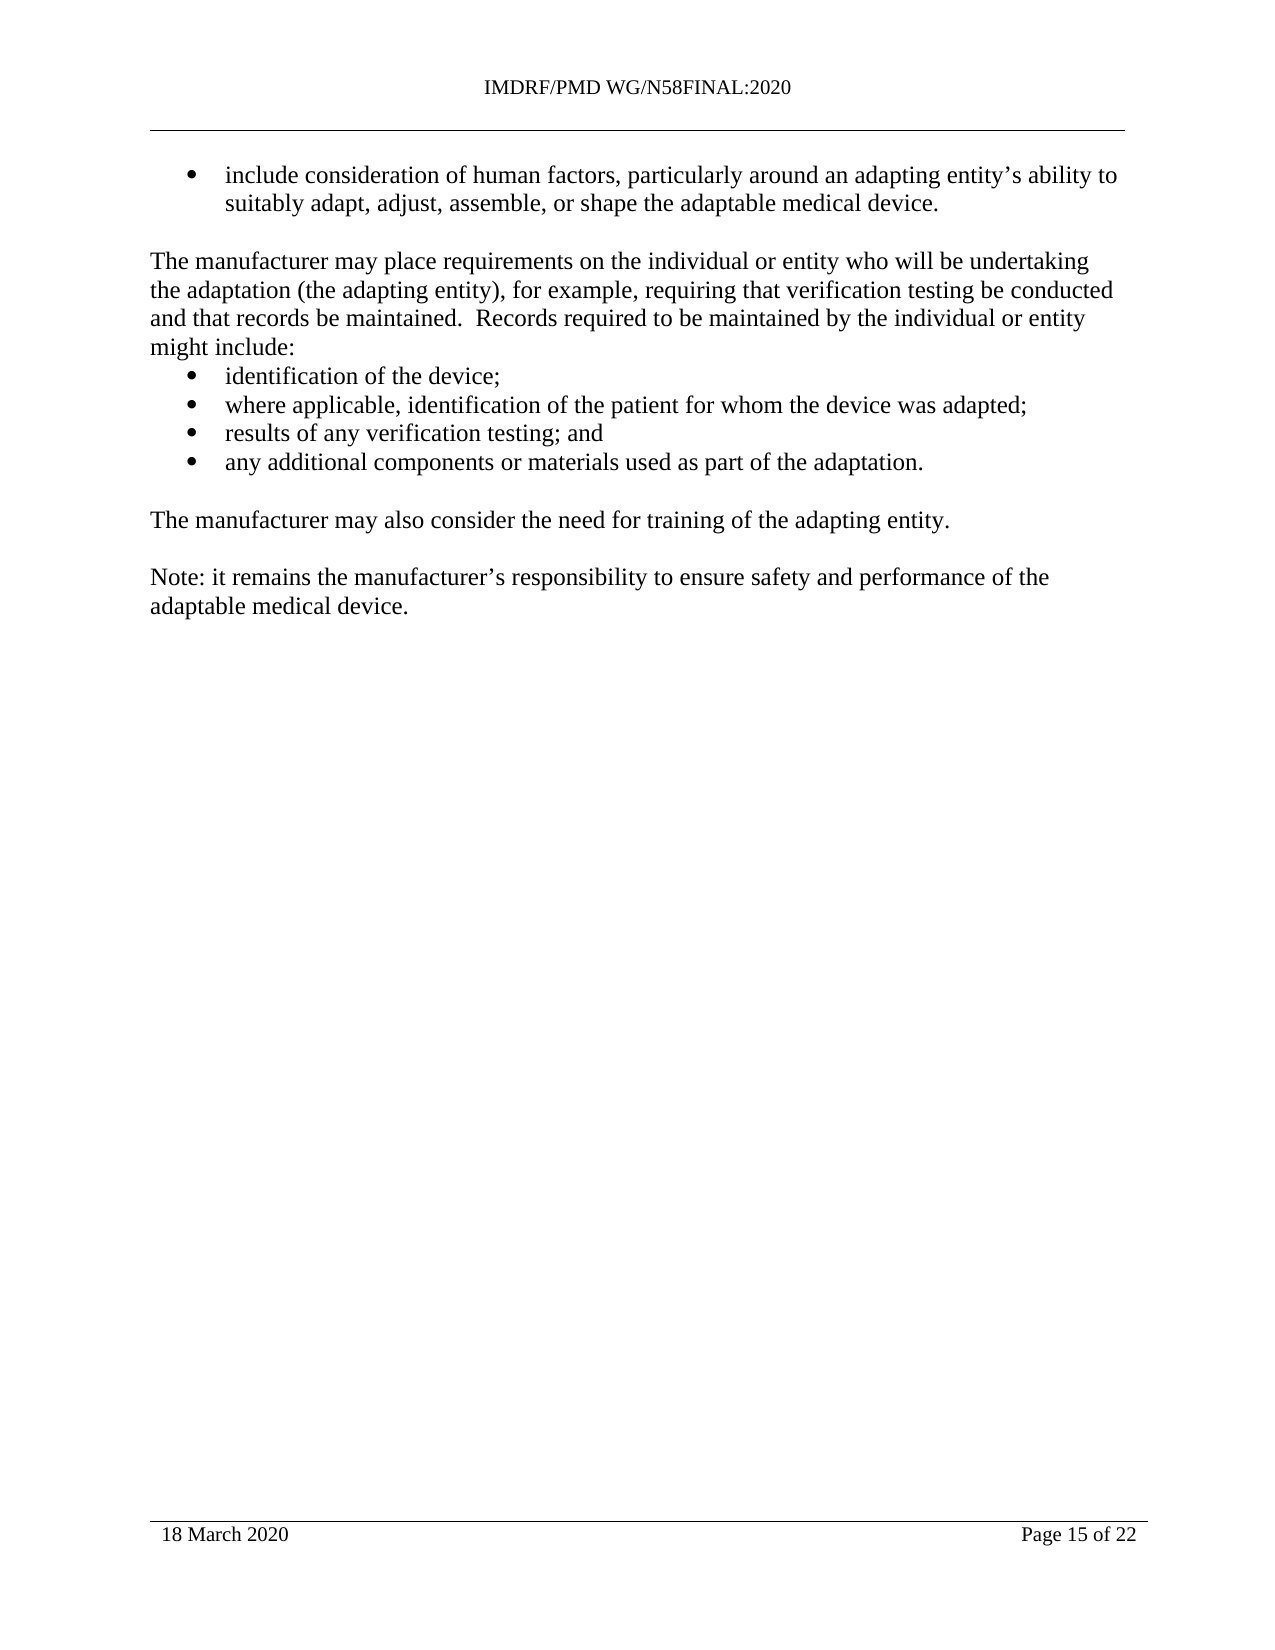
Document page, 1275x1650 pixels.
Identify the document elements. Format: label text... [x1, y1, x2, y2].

text Note: it remains the manufacturer’s responsibility to ensure safety and performance of the adaptable medical device. [150, 562, 1125, 620]
list where applicable, identification of the patient for whom the device was adapted; [187, 390, 1125, 418]
text The manufacturer may place requirements on the individual or entity who will be undertaking the adaptation (the adapting entity), for example, requiring that verification testing be conducted and that records be maintained. Records required to be maintained by the individual or entity might include: [150, 246, 1125, 361]
text The manufacturer may also consider the need for training of the adapting entity. [150, 505, 1125, 533]
list results of any verification testing; and [187, 418, 1125, 447]
list any additional components or materials used as part of the adaptation. [187, 447, 1125, 476]
list identification of the device; [187, 361, 1125, 390]
list include consideration of human factors, particularly around an adapting entity’s ability to suitably adapt, adjust, assemble, or shape the adaptable medical device. [187, 160, 1125, 217]
